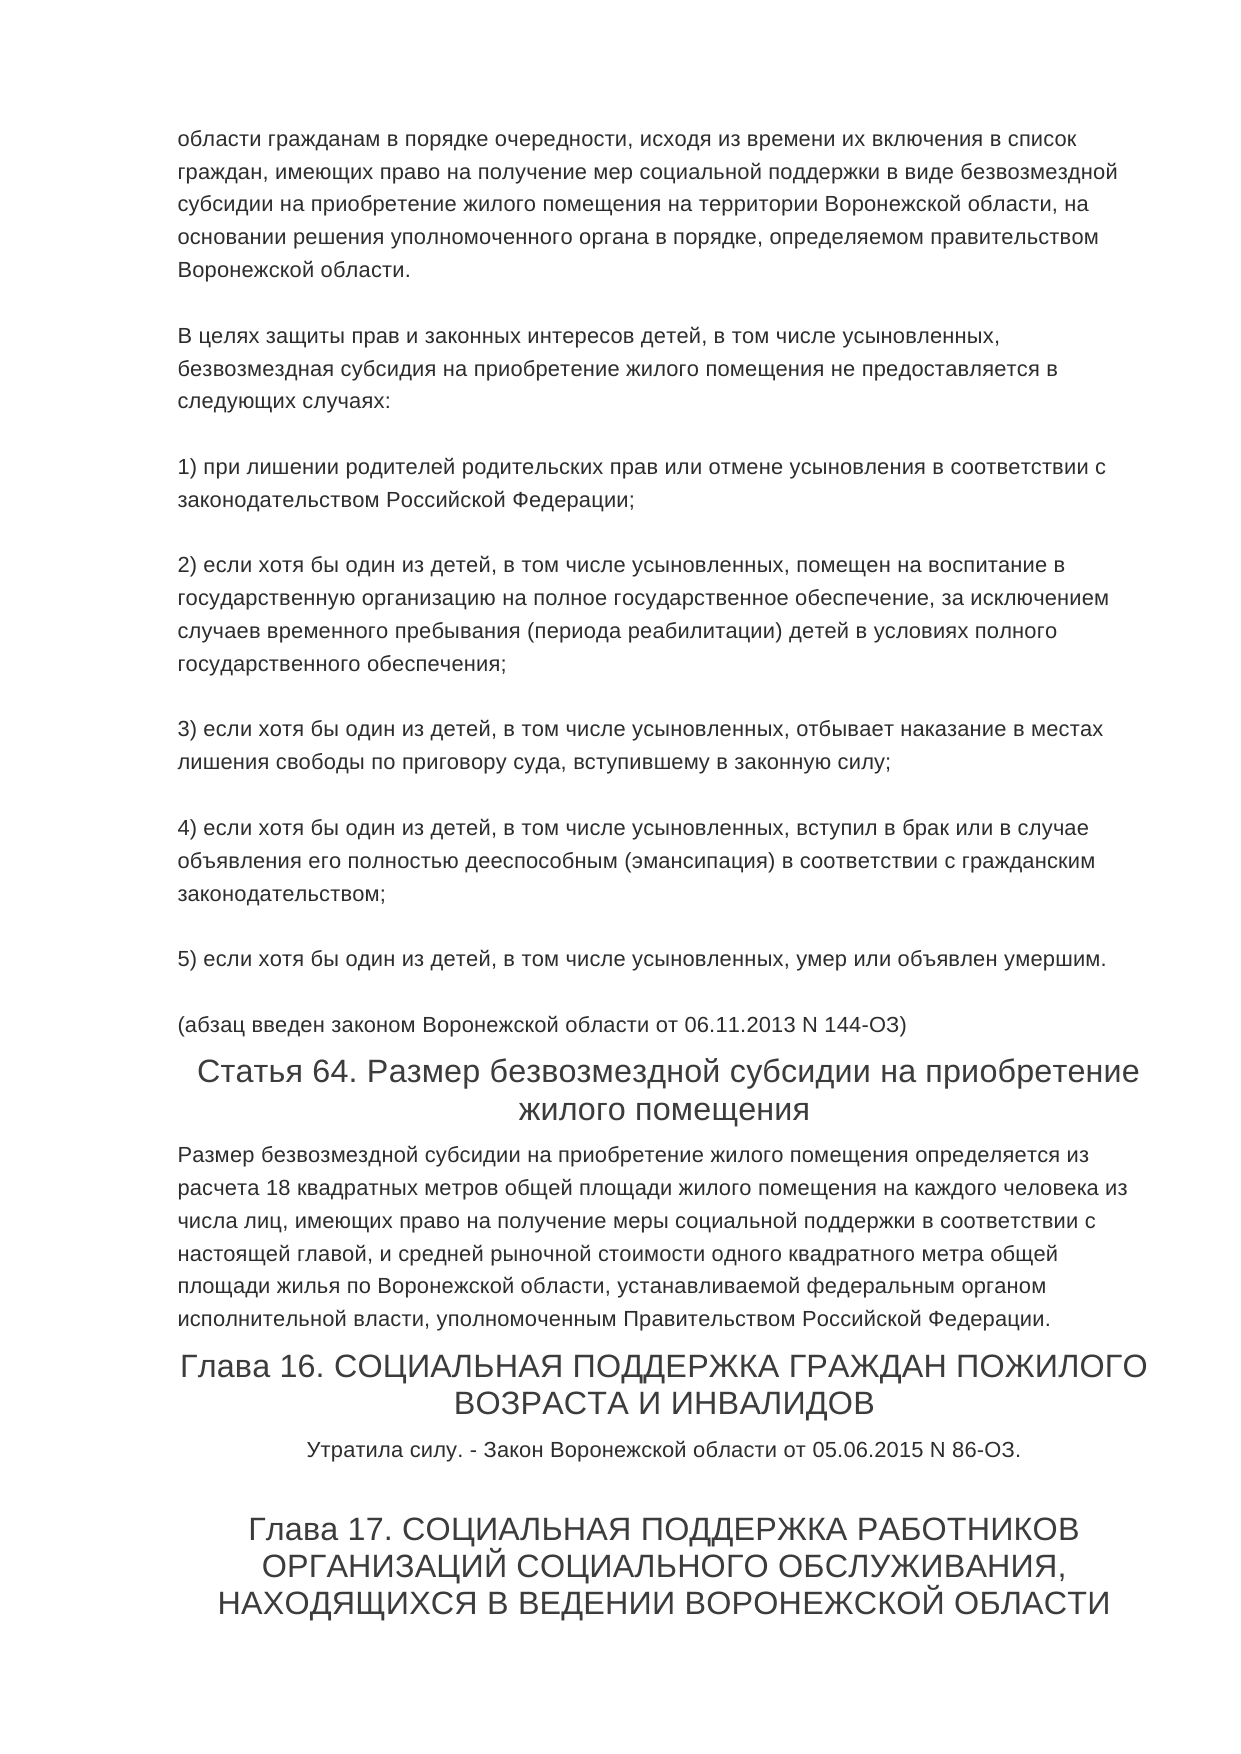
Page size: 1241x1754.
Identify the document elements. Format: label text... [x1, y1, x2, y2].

text Утратила силу. - Закон Воронежской области от 05.06.2015 N 86-ОЗ. [177, 1429, 1152, 1494]
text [177, 118, 1152, 1037]
text Размер безвозмездной субсидии на приобретение жилого помещения определяется из расчета 18 квадратных метров общей площади жилого помещения на каждого человека из числа лиц, имеющих право на получение меры социальной поддержки в соответствии с настоящей главой, и средней рыночной стоимости одного квадратного метра общей площади жилья по Воронежской области, устанавливаемой федеральным органом исполнительной власти, уполномоченным Правительством Российской Федерации. [177, 1134, 1152, 1331]
text Глава 16. СОЦИАЛЬНАЯ ПОДДЕРЖКА ГРАЖДАН ПОЖИЛОГО ВОЗРАСТА И ИНВАЛИДОВ [177, 1347, 1152, 1421]
text Глава 17. СОЦИАЛЬНАЯ ПОДДЕРЖКА РАБОТНИКОВ ОРГАНИЗАЦИЙ СОЦИАЛЬНОГО ОБСЛУЖИВАНИЯ, НАХОДЯЩИХСЯ В ВЕДЕНИИ ВОРОНЕЖСКОЙ ОБЛАСТИ [177, 1510, 1152, 1621]
text Статья 64. Размер безвозмездной субсидии на приобретение жилого помещения [177, 1052, 1152, 1127]
